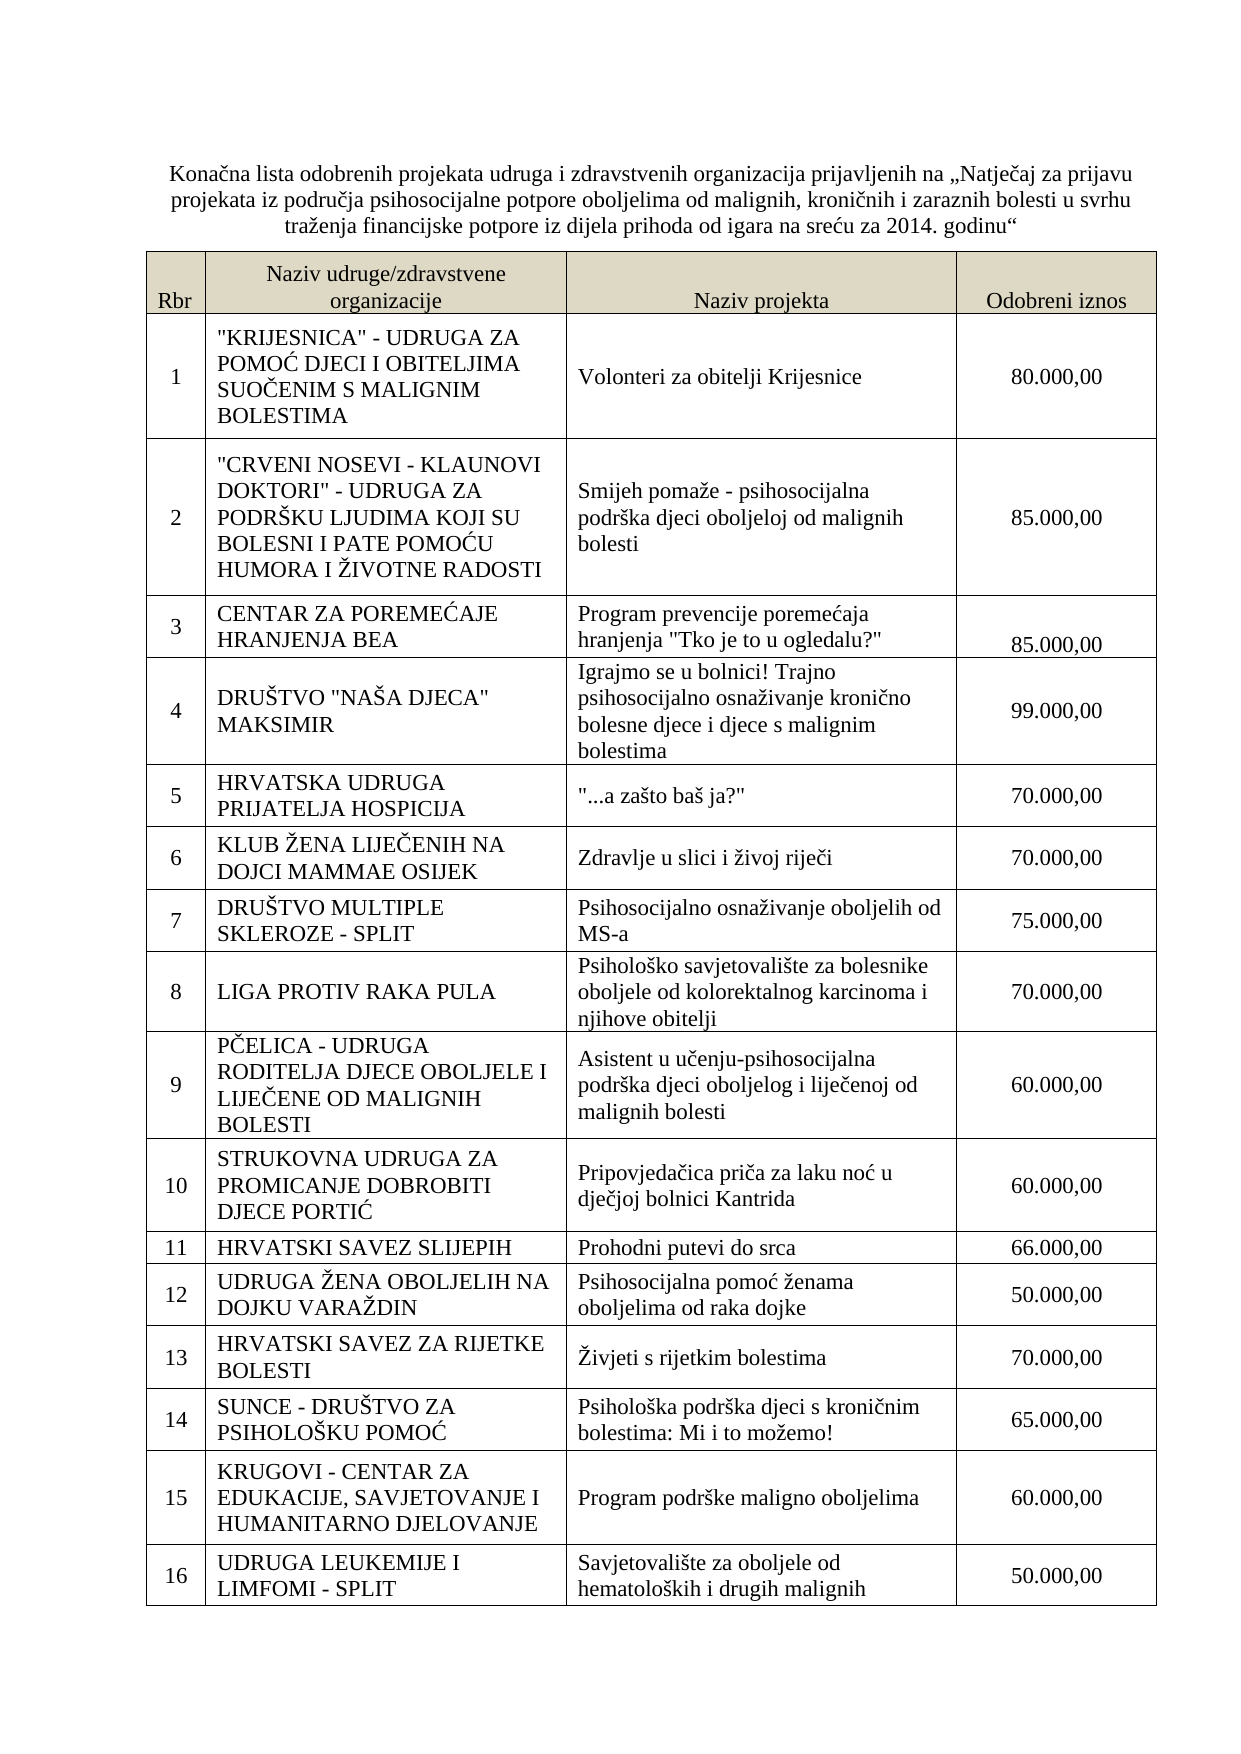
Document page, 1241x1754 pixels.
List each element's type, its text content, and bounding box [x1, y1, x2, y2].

table_cell 99.000,00 [957, 658, 1156, 763]
table_cell Program podrške maligno oboljelima [567, 1451, 956, 1544]
table_cell 13 [147, 1326, 205, 1387]
table_cell 60.000,00 [957, 1032, 1156, 1137]
table_cell Asistent u učenju-psihosocijalna podrška djeci oboljelog i liječenoj od malignih bolesti [567, 1032, 956, 1137]
table_cell "KRIJESNICA" - UDRUGA ZA POMOĆ DJECI I OBITELJIMA SUOČENIM S MALIGNIM BOLESTIMA [206, 314, 566, 438]
table_cell 75.000,00 [957, 890, 1156, 951]
table_cell 85.000,00 [957, 439, 1156, 594]
table_cell 66.000,00 [957, 1232, 1156, 1262]
table_cell Prohodni putevi do srca [567, 1232, 956, 1262]
table_cell SUNCE - DRUŠTVO ZA PSIHOLOŠKU POMOĆ [206, 1389, 566, 1450]
table_cell PČELICA - UDRUGA RODITELJA DJECE OBOLJELE I LIJEČENE OD MALIGNIH BOLESTI [206, 1032, 566, 1137]
table_cell "CRVENI NOSEVI - KLAUNOVI DOKTORI" - UDRUGA ZA PODRŠKU LJUDIMA KOJI SU BOLESNI I PATE POMOĆU HUMORA I ŽIVOTNE RADOSTI [206, 439, 566, 594]
table_cell 12 [147, 1264, 205, 1325]
table_cell 3 [147, 596, 205, 657]
table_cell DRUŠTVO MULTIPLE SKLEROZE - SPLIT [206, 890, 566, 951]
table_cell 50.000,00 [957, 1264, 1156, 1325]
table_cell Psihosocijalno osnaživanje oboljelih od MS-a [567, 890, 956, 951]
table_cell Zdravlje u slici i živoj riječi [567, 827, 956, 888]
table_cell CENTAR ZA POREMEĆAJE HRANJENJA BEA [206, 596, 566, 657]
table_cell DRUŠTVO "NAŠA DJECA" MAKSIMIR [206, 658, 566, 763]
table_cell 11 [147, 1232, 205, 1262]
table_cell Psihološko savjetovalište za bolesnike oboljele od kolorektalnog karcinoma i njihove obitelji [567, 952, 956, 1031]
table_cell 4 [147, 658, 205, 763]
table_cell Volonteri za obitelji Krijesnice [567, 314, 956, 438]
table_cell 70.000,00 [957, 827, 1156, 888]
table_cell 1 [147, 314, 205, 438]
table_cell 80.000,00 [957, 314, 1156, 438]
table_cell 7 [147, 890, 205, 951]
table_cell 60.000,00 [957, 1139, 1156, 1231]
table_cell 70.000,00 [957, 1326, 1156, 1387]
table_cell 14 [147, 1389, 205, 1450]
table_cell Živjeti s rijetkim bolestima [567, 1326, 956, 1387]
table_cell 5 [147, 765, 205, 826]
table_cell KLUB ŽENA LIJEČENIH NA DOJCI MAMMAE OSIJEK [206, 827, 566, 888]
table_cell 70.000,00 [957, 765, 1156, 826]
table_cell 85.000,00 [957, 596, 1156, 657]
table_cell Rbr [147, 252, 205, 313]
table_cell Naziv projekta [567, 252, 956, 313]
table_cell Odobreni iznos [957, 252, 1156, 313]
table_cell 6 [147, 827, 205, 888]
table_cell 15 [147, 1451, 205, 1544]
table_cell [206, 1545, 566, 1605]
table_header Konačna lista odobrenih projekata udruga i zdravstvenih organizacija prijavljenih na „Natječaj za prijavu projekata iz područja psihosocijalne potpore oboljelima od malignih, kroničnih i zaraznih bolesti u svrhu traženja financijske potpore iz dijela prihoda od igara na sreću za 2014. godinu“ [146, 148, 1156, 251]
table_cell LIGA PROTIV RAKA PULA [206, 952, 566, 1031]
table_cell HRVATSKA UDRUGA PRIJATELJA HOSPICIJA [206, 765, 566, 826]
table_cell HRVATSKI SAVEZ SLIJEPIH [206, 1232, 566, 1262]
table_cell Smijeh pomaže - psihosocijalna podrška djeci oboljeloj od malignih bolesti [567, 439, 956, 594]
table_cell Program prevencije poremećaja hranjenja "Tko je to u ogledalu?" [567, 596, 956, 657]
table_cell 60.000,00 [957, 1451, 1156, 1544]
table_cell Psihosocijalna pomoć ženama oboljelima od raka dojke [567, 1264, 956, 1325]
table_cell Pripovjedačica priča za laku noć u dječjoj bolnici Kantrida [567, 1139, 956, 1231]
table_cell UDRUGA ŽENA OBOLJELIH NA DOJKU VARAŽDIN [206, 1264, 566, 1325]
table_cell 16 [147, 1545, 205, 1605]
table_cell STRUKOVNA UDRUGA ZA PROMICANJE DOBROBITI DJECE PORTIĆ [206, 1139, 566, 1231]
table_cell 2 [147, 439, 205, 594]
table_cell 9 [147, 1032, 205, 1137]
table_cell "...a zašto baš ja?" [567, 765, 956, 826]
table_cell HRVATSKI SAVEZ ZA RIJETKE BOLESTI [206, 1326, 566, 1387]
table_cell 65.000,00 [957, 1389, 1156, 1450]
table_cell KRUGOVI - CENTAR ZA EDUKACIJE, SAVJETOVANJE I HUMANITARNO DJELOVANJE [206, 1451, 566, 1544]
table_cell Psihološka podrška djeci s kroničnim bolestima: Mi i to možemo! [567, 1389, 956, 1450]
table_cell 10 [147, 1139, 205, 1231]
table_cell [567, 1545, 956, 1605]
table_cell 8 [147, 952, 205, 1031]
table_cell Igrajmo se u bolnici! Trajno psihosocijalno osnaživanje kronično bolesne djece i djece s malignim bolestima [567, 658, 956, 763]
table_cell 70.000,00 [957, 952, 1156, 1031]
table_cell Naziv udruge/zdravstvene organizacije [206, 252, 566, 313]
table_cell 50.000,00 [957, 1545, 1156, 1605]
